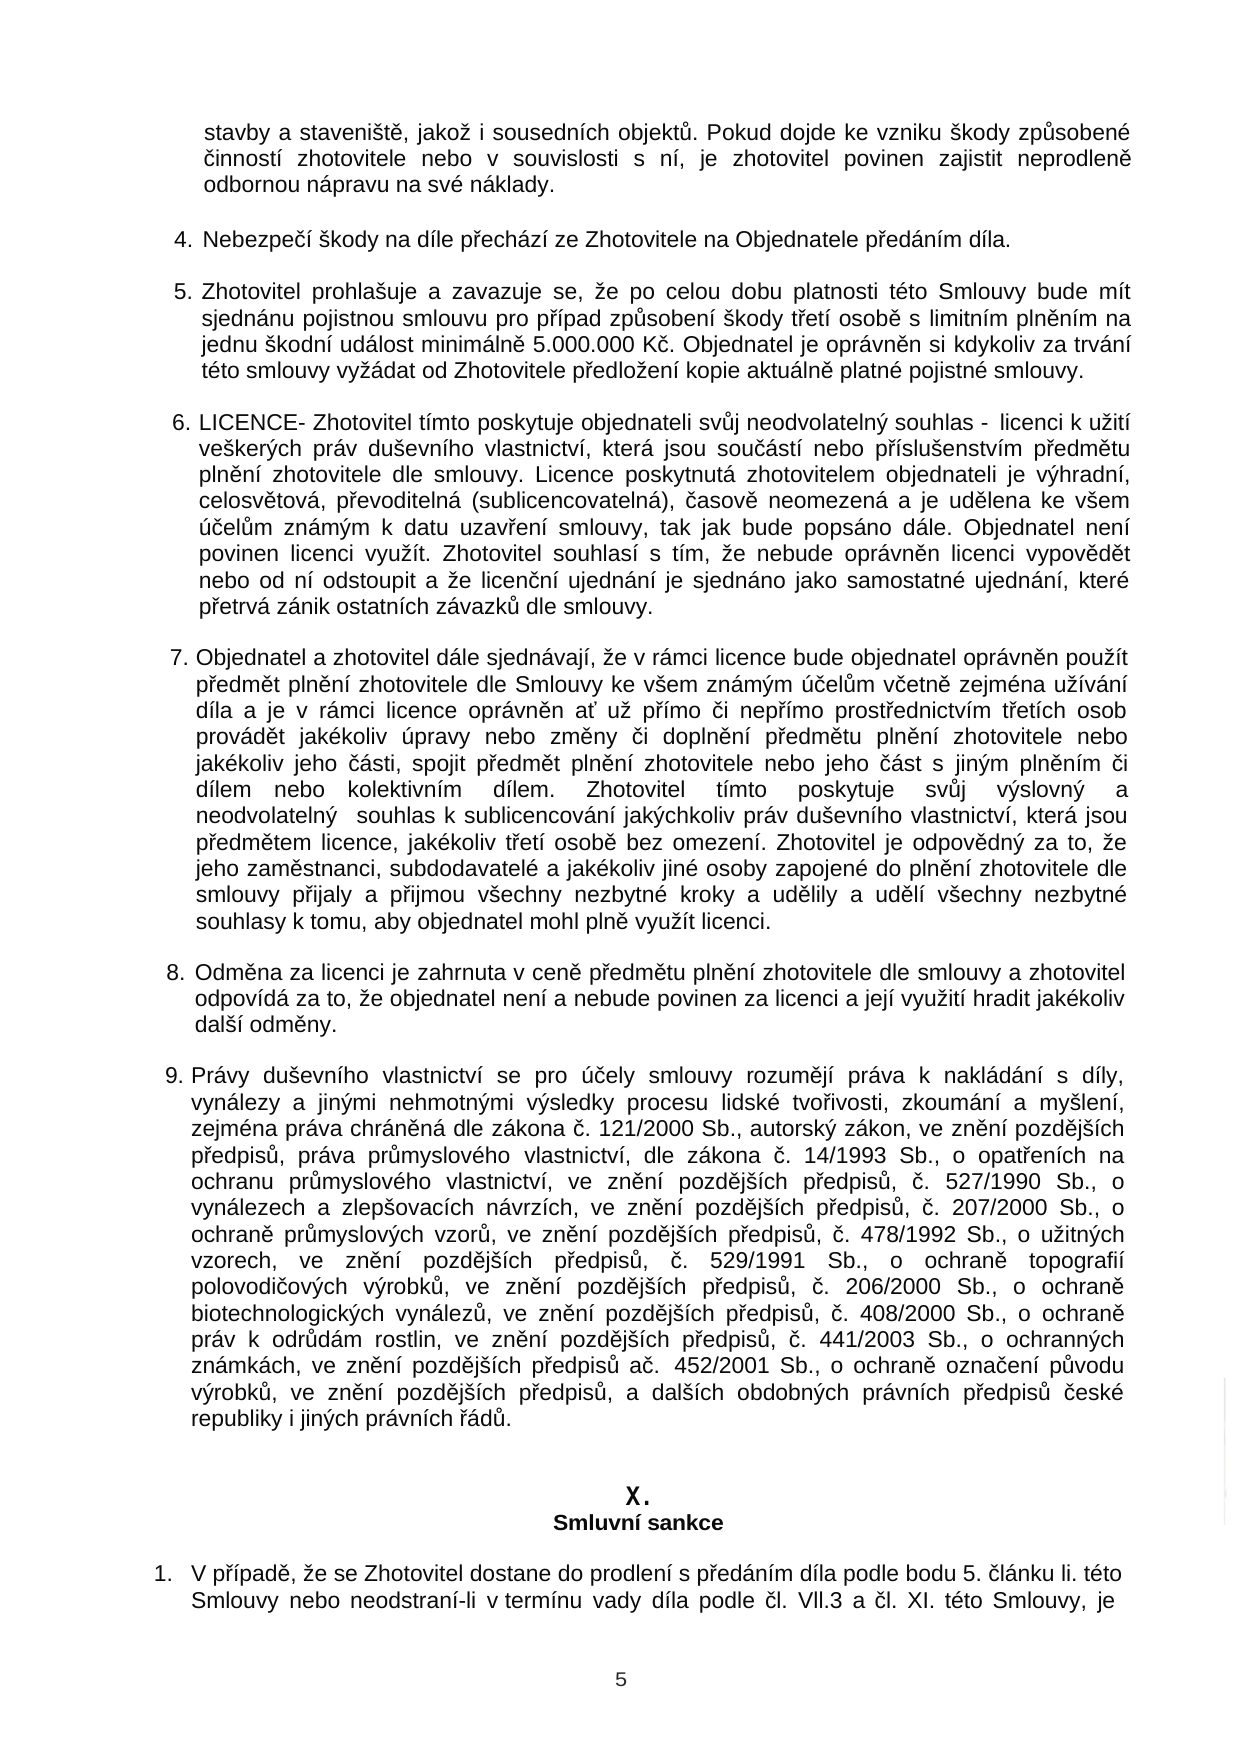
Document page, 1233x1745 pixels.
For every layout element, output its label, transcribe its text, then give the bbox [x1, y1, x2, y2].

list LICENCE- Zhotovitel tímto poskytuje objednateli svůj neodvolatelný souhlas - licenci k užití veškerých práv duševního vlastnictví, která jsou součástí nebo příslušenstvím předmětu plnění zhotovitele dle smlouvy. Licence poskytnutá zhotovitelem objednateli je výhradní, celosvětová, převoditelná (sublicencovatelná), časově neomezená a je udělena ke všem účelům známým k datu uzavření smlouvy, tak jak bude popsáno dále. Objednatel není povinen licenci využít. Zhotovitel souhlasí s tím, že nebude oprávněn licenci vypovědět nebo od ní odstoupit a že licenční ujednání je sjednáno jako samostatné ujednání, které přetrvá zánik ostatních závazků dle smlouvy. [172, 408, 1131, 619]
list Právy duševního vlastnictví se pro účely smlouvy rozumějí práva k nakládání s díly, vynálezy a jinými nehmotnými výsledky procesu lidské tvořivosti, zkoumání a myšlení, zejména práva chráněná dle zákona č. 121/2000 Sb., autorský zákon, ve znění pozdějších předpisů, práva průmyslového vlastnictví, dle zákona č. 14/1993 Sb., o opatřeních na ochranu průmyslového vlastnictví, ve znění pozdějších předpisů, č. 527/1990 Sb., o vynálezech a zlepšovacích návrzích, ve znění pozdějších předpisů, č. 207/2000 Sb., o ochraně průmyslových vzorů, ve znění pozdějších předpisů, č. 478/1992 Sb., o užitných vzorech, ve znění pozdějších předpisů, č. 529/1991 Sb., o ochraně topografií polovodičových výrobků, ve znění pozdějších předpisů, č. 206/2000 Sb., o ochraně biotechnologických vynálezů, ve znění pozdějších předpisů, č. 408/2000 Sb., o ochraně práv k odrůdám rostlin, ve znění pozdějších předpisů, č. 441/2003 Sb., o ochranných známkách, ve znění pozdějších předpisů ač. 452/2001 Sb., o ochraně označení původu výrobků, ve znění pozdějších předpisů, a dalších obdobných právních předpisů české republiky i jiných právních řádů. [165, 1062, 1125, 1431]
text Smluvní sankce [212, 1511, 1064, 1535]
text X. [215, 1481, 1064, 1511]
list V případě, že se Zhotovitel dostane do prodlení s předáním díla podle bodu 5. článku li. této Smlouvy nebo neodstraní-li v termínu vady díla podle čl. Vll.3 a čl. XI. této Smlouvy, je [154, 1560, 1122, 1613]
list Objednatel a zhotovitel dále sjednávají, že v rámci licence bude objednatel oprávněn použít předmět plnění zhotovitele dle Smlouvy ke všem známým účelům včetně zejména užívání díla a je v rámci licence oprávněn ať už přímo či nepřímo prostřednictvím třetích osob provádět jakékoliv úpravy nebo změny či doplnění předmětu plnění zhotovitele nebo jakékoliv jeho části, spojit předmět plnění zhotovitele nebo jeho část s jiným plněním či dílem nebo kolektivním dílem. Zhotovitel tímto poskytuje svůj výslovný a neodvolatelný souhlas k sublicencování jakýchkoliv práv duševního vlastnictví, která jsou předmětem licence, jakékoliv třetí osobě bez omezení. Zhotovitel je odpovědný za to, že jeho zaměstnanci, subdodavatelé a jakékoliv jiné osoby zapojené do plnění zhotovitele dle smlouvy přijaly a přijmou všechny nezbytné kroky a udělily a udělí všechny nezbytné souhlasy k tomu, aby objednatel mohl plně využít licenci. [169, 644, 1128, 934]
list Zhotovitel prohlašuje a zavazuje se, že po celou dobu platnosti této Smlouvy bude mít sjednánu pojistnou smlouvu pro případ způsobení škody třetí osobě s limitním plněním na jednu škodní událost minimálně 5.000.000 Kč. Objednatel je oprávněn si kdykoliv za trvání této smlouvy vyžádat od Zhotovitele předložení kopie aktuálně platné pojistné smlouvy. [174, 278, 1131, 384]
picture [1223, 1378, 1232, 1525]
list Odměna za licenci je zahrnuta v ceně předmětu plnění zhotovitele dle smlouvy a zhotovitel odpovídá za to, že objednatel není a nebude povinen za licenci a její využití hradit jakékoliv další odměny. [166, 960, 1125, 1037]
list Nebezpečí škody na díle přechází ze Zhotovitele na Objednatele předáním díla. [174, 226, 1232, 252]
text stavby a staveniště, jakož i sousedních objektů. Pokud dojde ke vzniku škody způsobené činností zhotovitele nebo v souvislosti s ní, je zhotovitel povinen zajistit neprodleně odbornou nápravu na své náklady. [203, 119, 1132, 197]
